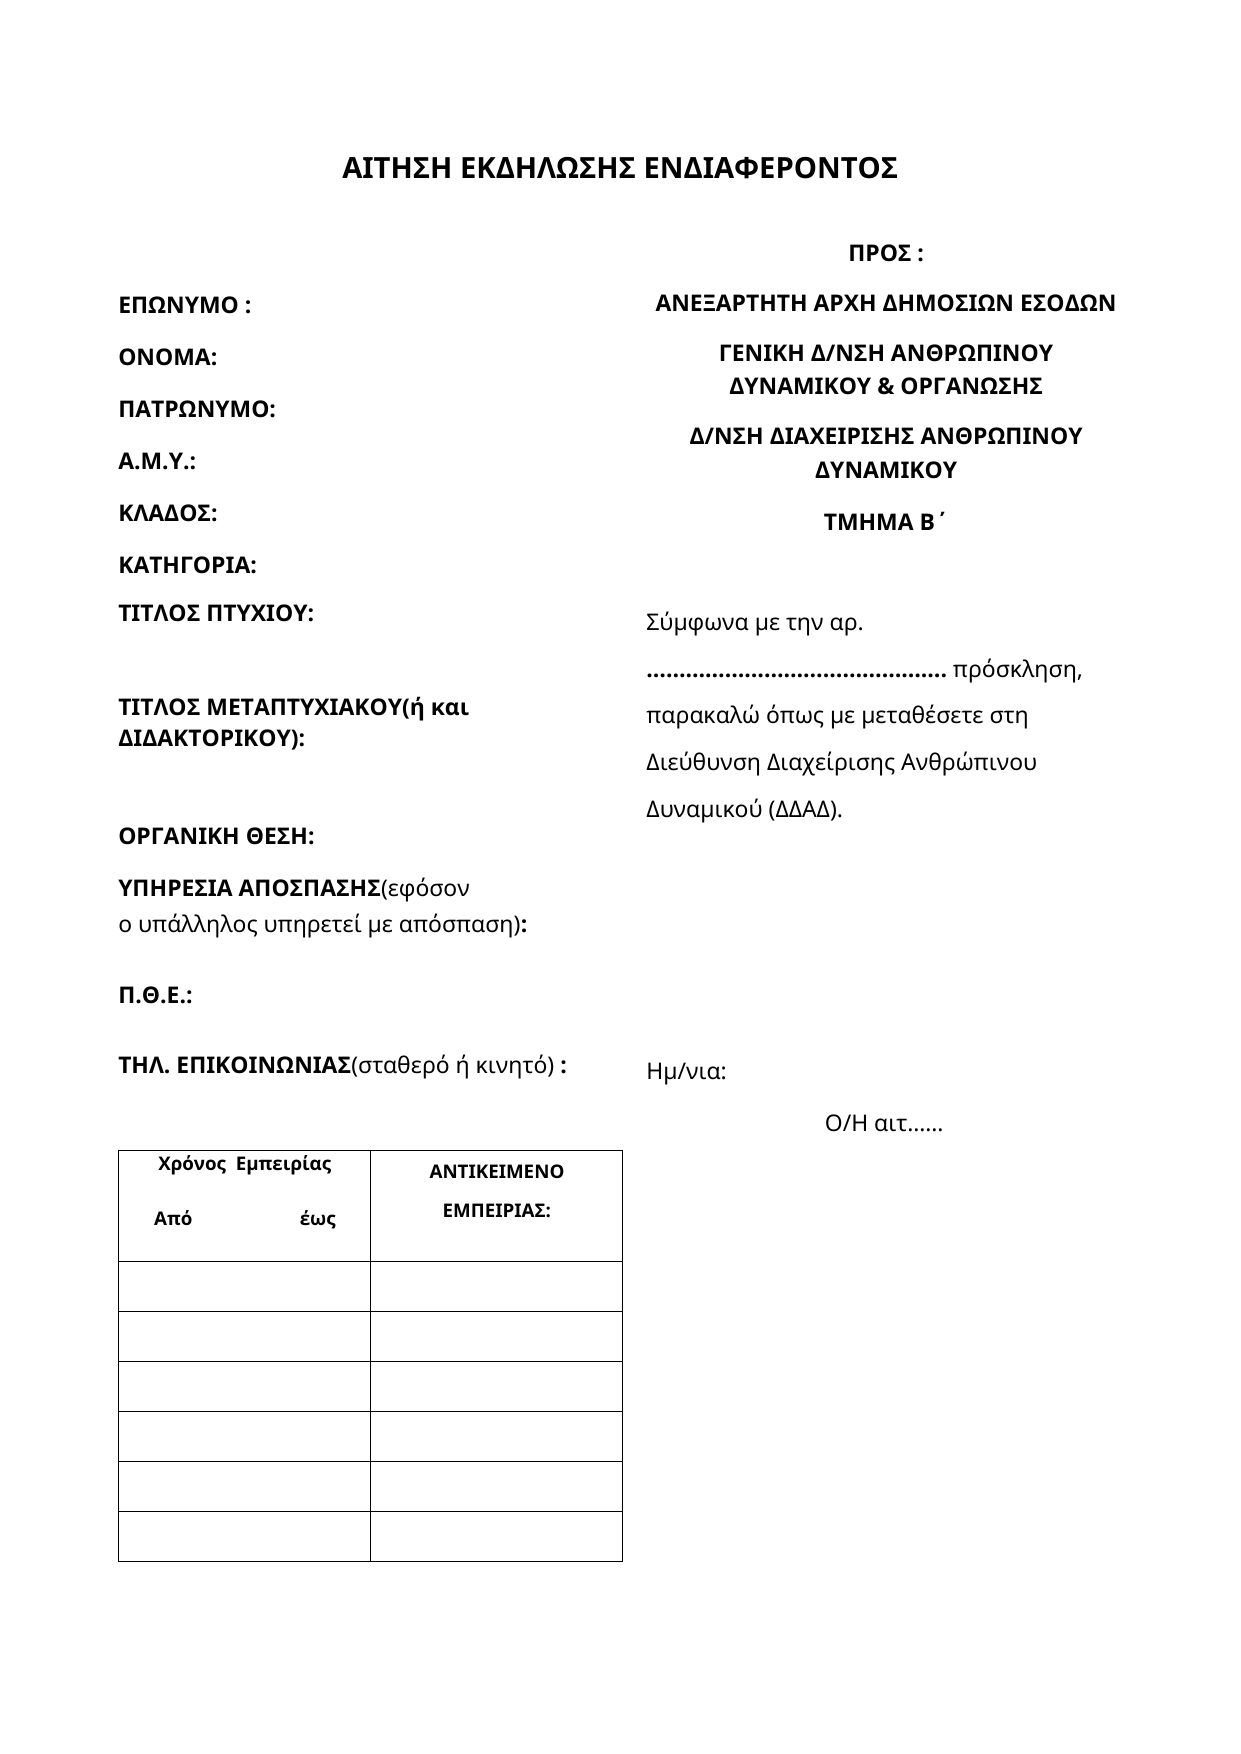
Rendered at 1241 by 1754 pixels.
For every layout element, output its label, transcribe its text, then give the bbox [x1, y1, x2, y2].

text ΑΙΤΗΣΗ ΕΚΔΗΛΩΣΗΣ ΕΝΔΙΑΦΕΡΟΝΤΟΣ [118, 148, 1122, 187]
table_header ΕΠΩΝΥΜΟ : ΟΝΟΜΑ: ΠΑΤΡΩΝΥΜΟ: Α.Μ.Y.: ΚΛΑΔΟΣ: ΚΑΤΗΓΟΡΙΑ: ΤΙΤΛΟΣ ΠΤΥΧΙΟΥ: ΤΙΤΛΟΣ ΜΕΤΑΠΤΥΧΙΑΚΟΥ(ή και ΔΙΔΑΚΤΟΡΙΚΟΥ): ΟΡΓΑΝΙΚΗ ΘΕΣΗ: ΥΠΗΡΕΣΙΑ ΑΠΟΣΠΑΣΗΣ(εφόσον ο υπάλληλος υπηρετεί με απόσπαση): Π.Θ.Ε.: ΤΗΛ. ΕΠΙΚΟΙΝΩΝΙΑΣ(σταθερό ή κινητό) : [107, 233, 635, 1562]
table_header ΠΡΟΣ : ΑΝΕΞΑΡΤΗΤΗ ΑΡΧΗ ΔΗΜΟΣΙΩΝ ΕΣΟΔΩΝ ΓΕΝΙΚΗ Δ/ΝΣΗ ΑΝΘΡΩΠΙΝΟΥ ΔΥΝΑΜΙΚΟΥ & ΟΡΓΑΝΩΣΗΣ Δ/ΝΣΗ ΔΙΑΧΕΙΡΙΣΗΣ ΑΝΘΡΩΠΙΝΟΥ ΔΥΝΑΜΙΚΟΥ ΤΜΗΜΑ B΄ Σύμφωνα με την αρ. ………………………………………. πρόσκληση, παρακαλώ όπως με μεταθέσετε στη Διεύθυνση Διαχείρισης Ανθρώπινου Δυναμικού (ΔΔΑΔ). Ημ/νια: Ο/Η αιτ…… [635, 233, 1137, 1562]
